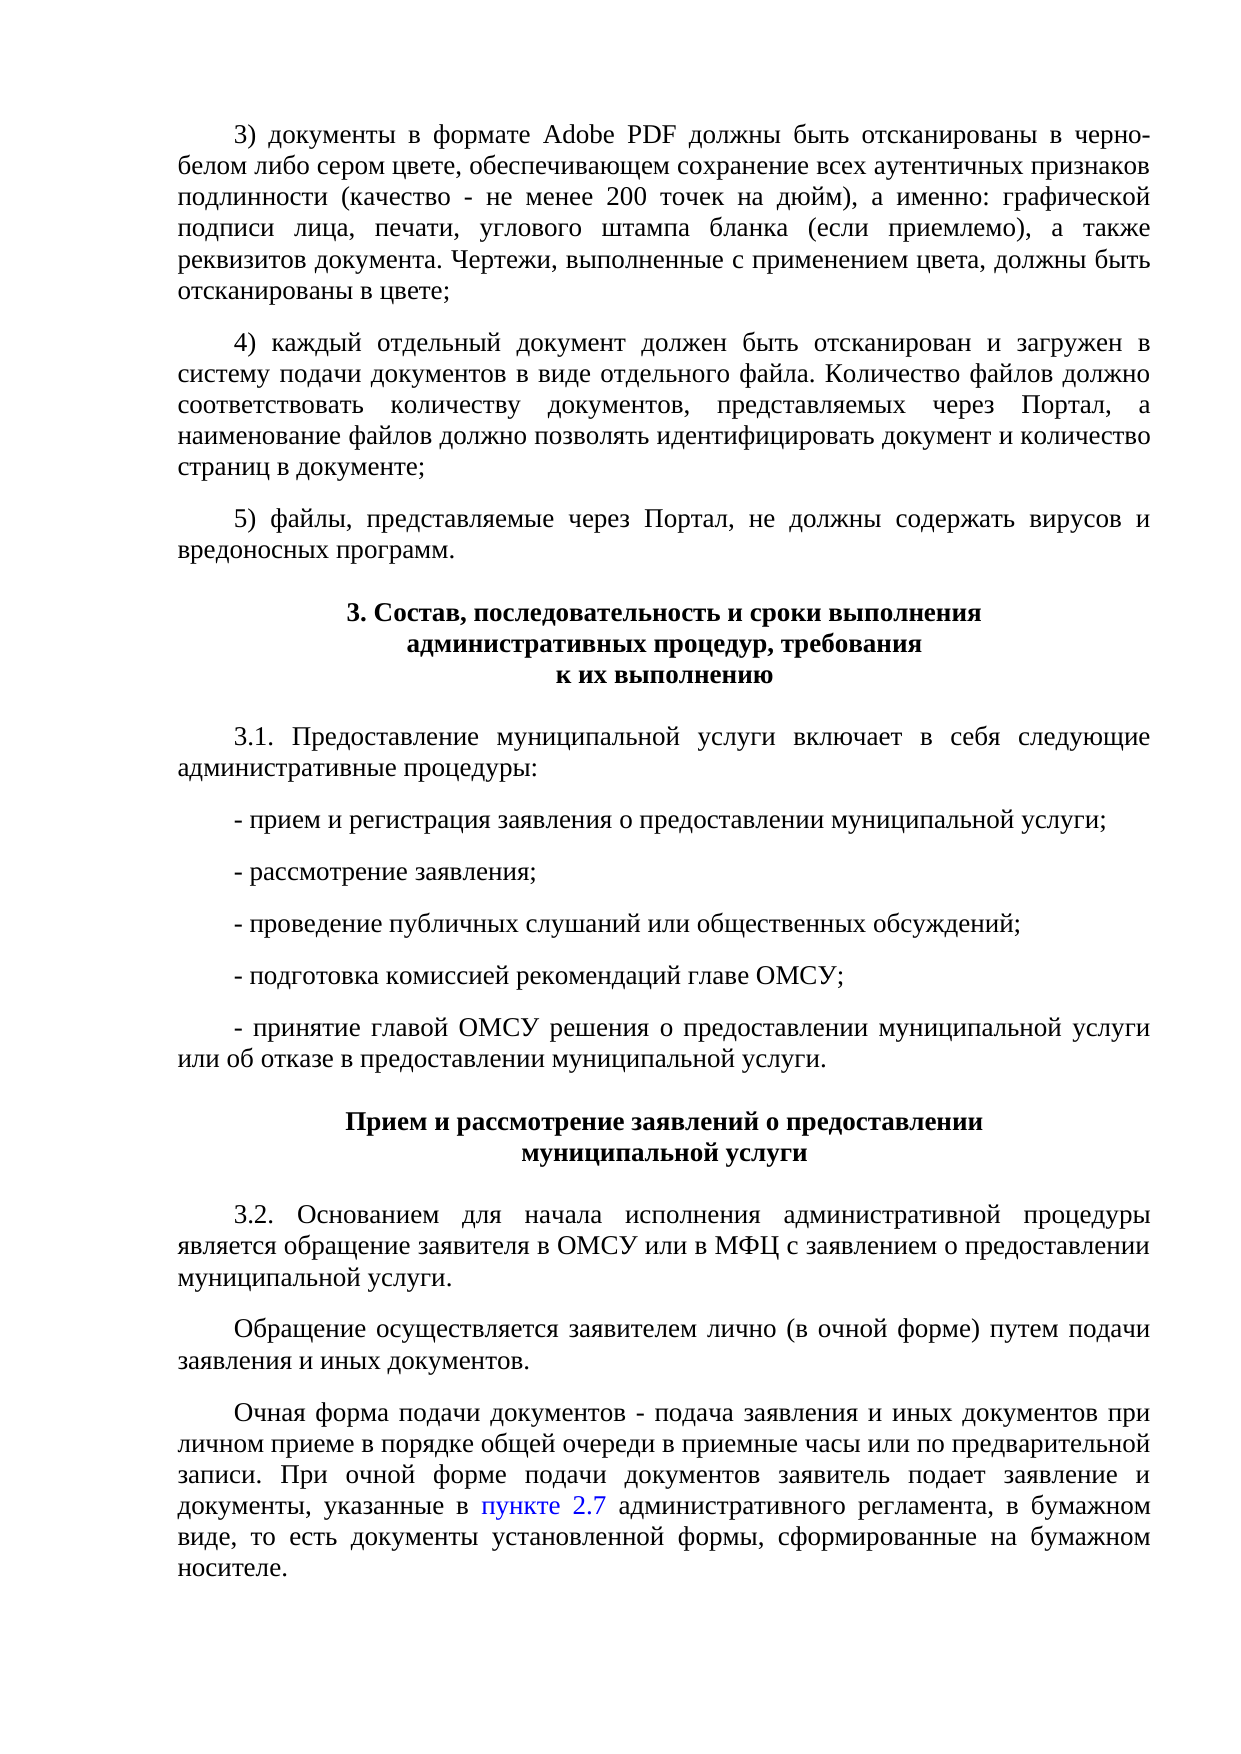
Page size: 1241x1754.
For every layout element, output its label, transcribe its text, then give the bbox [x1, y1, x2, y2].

text Очная форма подачи документов - подача заявления и иных документов при личном приеме в порядке общей очереди в приемные часы или по предварительной записи. При очной форме подачи документов заявитель подает заявление и документы, указанные в пункте 2.7 административного регламента, в бумажном виде, то есть документы установленной формы, сформированные на бумажном носителе. [177, 1396, 1152, 1583]
text к их выполнению [177, 658, 1152, 689]
text Обращение осуществляется заявителем лично (в очной форме) путем подачи заявления и иных документов. [177, 1313, 1152, 1375]
text Прием и рассмотрение заявлений о предоставлении [177, 1105, 1152, 1136]
text 3.2. Основанием для начала исполнения административной процедуры является обращение заявителя в ОМСУ или в МФЦ с заявлением о предоставлении муниципальной услуги. [177, 1198, 1152, 1292]
text - прием и регистрация заявления о предоставлении муниципальной услуги; [177, 803, 1152, 835]
text - проведение публичных слушаний или общественных обсуждений; [177, 907, 1152, 939]
text муниципальной услуги [177, 1136, 1152, 1167]
text - рассмотрение заявления; [177, 856, 1152, 887]
text 5) файлы, представляемые через Портал, не должны содержать вирусов и вредоносных программ. [177, 502, 1152, 565]
text 4) каждый отдельный документ должен быть отсканирован и загружен в систему подачи документов в виде отдельного файла. Количество файлов должно соответствовать количеству документов, представляемых через Портал, а наименование файлов должно позволять идентифицировать документ и количество страниц в документе; [177, 326, 1152, 482]
text 3) документы в формате Adobe PDF должны быть отсканированы в черно-белом либо сером цвете, обеспечивающем сохранение всех аутентичных признаков подлинности (качество - не менее 200 точек на дюйм), а именно: графической подписи лица, печати, углового штампа бланка (если приемлемо), а также реквизитов документа. Чертежи, выполненные с применением цвета, должны быть отсканированы в цвете; [177, 118, 1152, 305]
text 3.1. Предоставление муниципальной услуги включает в себя следующие административные процедуры: [177, 720, 1152, 783]
text 3. Состав, последовательность и сроки выполнения [177, 596, 1152, 627]
text - принятие главой ОМСУ решения о предоставлении муниципальной услуги или об отказе в предоставлении муниципальной услуги. [177, 1011, 1152, 1074]
text административных процедур, требования [177, 627, 1152, 658]
text - подготовка комиссией рекомендаций главе ОМСУ; [177, 959, 1152, 991]
